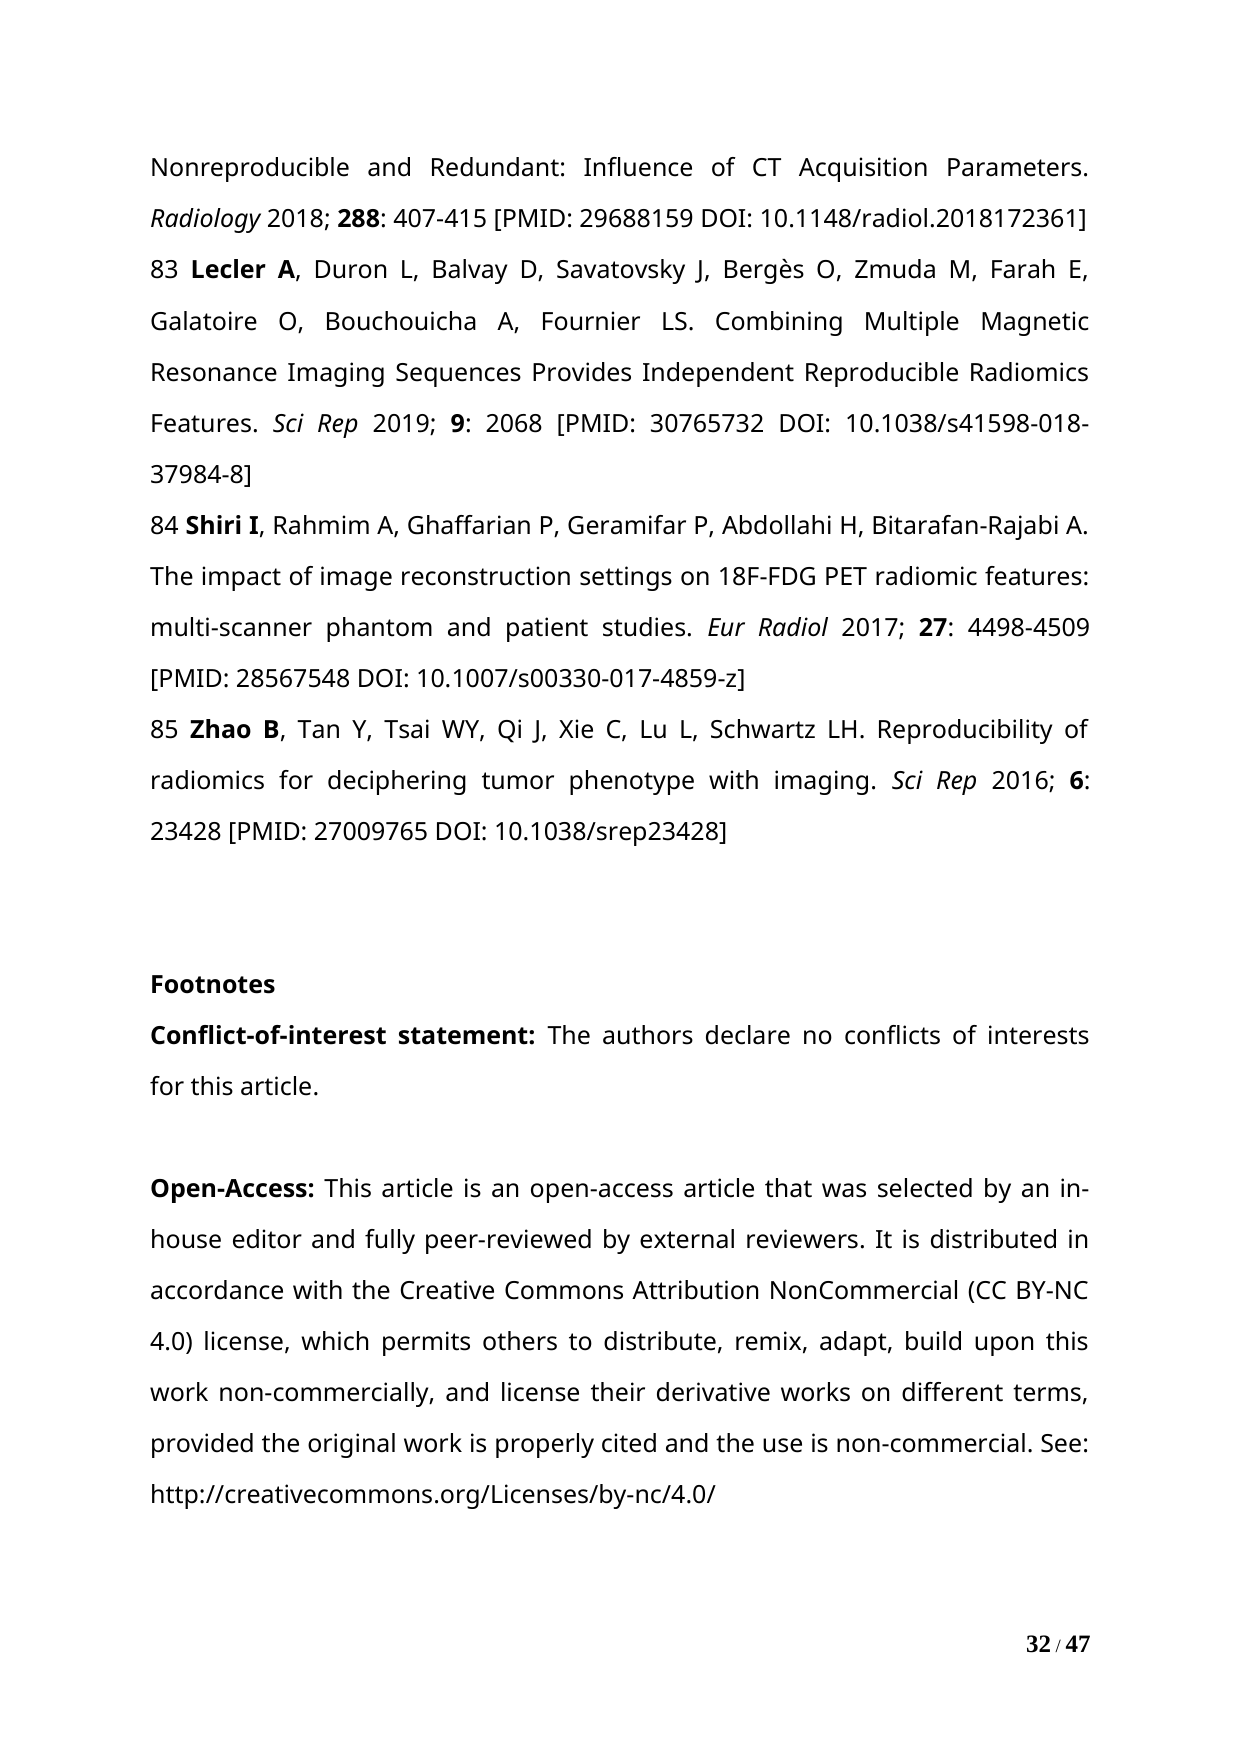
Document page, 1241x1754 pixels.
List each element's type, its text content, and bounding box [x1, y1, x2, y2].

text Footnotes [150, 967, 1090, 1001]
text Conflict-of-interest statement: The authors declare no conflicts of interests for this article. [150, 1018, 1090, 1103]
text 83 Lecler A, Duron L, Balvay D, Savatovsky J, Bergès O, Zmuda M, Farah E, Galatoire O, Bouchouicha A, Fournier LS. Combining Multiple Magnetic Resonance Imaging Sequences Provides Independent Reproducible Radiomics Features. Sci Rep 2019; 9: 2068 [PMID: 30765732 DOI: 10.1038/s41598-018-37984-8] [150, 252, 1090, 490]
text 85 Zhao B, Tan Y, Tsai WY, Qi J, Xie C, Lu L, Schwartz LH. Reproducibility of radiomics for deciphering tumor phenotype with imaging. Sci Rep 2016; 6: 23428 [PMID: 27009765 DOI: 10.1038/srep23428] [150, 711, 1090, 848]
text Open-Access: This article is an open-access article that was selected by an in-house editor and fully peer-reviewed by external reviewers. It is distributed in accordance with the Creative Commons Attribution NonCommercial (CC BY-NC 4.0) license, which permits others to distribute, remix, adapt, build upon this work non-commercially, and license their derivative works on different terms, provided the original work is properly cited and the use is non-commercial. See: http://creativecommons.org/Licenses/by-nc/4.0/ [150, 1171, 1090, 1511]
text 84 Shiri I, Rahmim A, Ghaffarian P, Geramifar P, Abdollahi H, Bitarafan-Rajabi A. The impact of image reconstruction settings on 18F-FDG PET radiomic features: multi-scanner phantom and patient studies. Eur Radiol 2017; 27: 4498-4509 [PMID: 28567548 DOI: 10.1007/s00330-017-4859-z] [150, 507, 1090, 694]
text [150, 150, 1090, 235]
